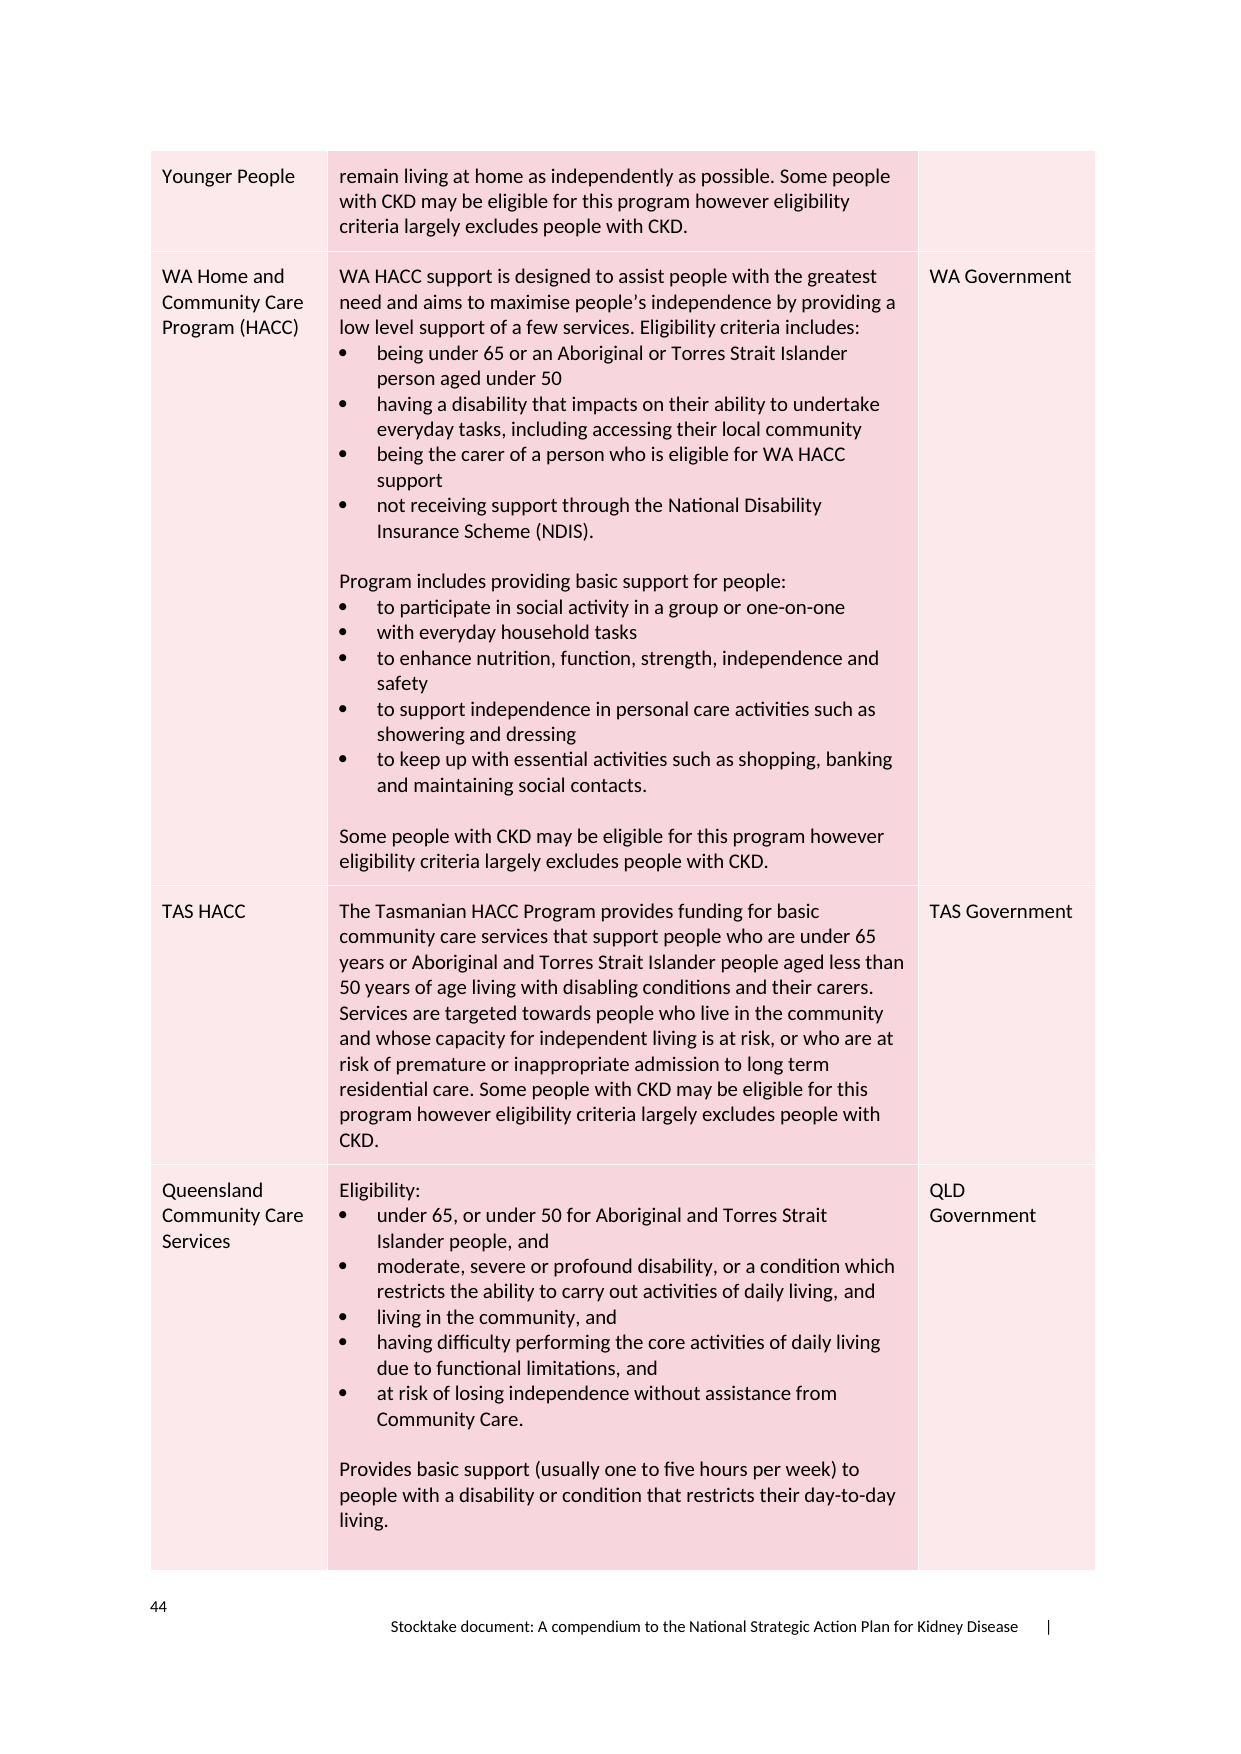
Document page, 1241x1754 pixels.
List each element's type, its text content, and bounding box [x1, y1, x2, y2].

table_cell WA Home and Community Care Program (HACC) [151, 252, 327, 885]
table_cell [328, 151, 918, 251]
table_cell QLD Government [919, 1165, 1095, 1570]
table_cell TAS Government [919, 886, 1095, 1164]
table_cell WA Government [919, 252, 1095, 885]
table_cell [919, 151, 1095, 251]
table_cell TAS HACC [151, 886, 327, 1164]
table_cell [151, 1165, 327, 1570]
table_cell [151, 151, 327, 251]
table_cell WA HACC support is designed to assist people with the greatest need and aims to maximise people’s independence by providing a low level support of a few services. Eligibility criteria includes: being under 65 or an Aboriginal or Torres Strait Islander person aged under 50 having a disability that impacts on their ability to undertake everyday tasks, including accessing their local community being the carer of a person who is eligible for WA HACC support not receiving support through the National Disability Insurance Scheme (NDIS). Program includes providing basic support for people: to participate in social activity in a group or one-on-one with everyday household tasks to enhance nutrition, function, strength, independence and safety to support independence in personal care activities such as showering and dressing to keep up with essential activities such as shopping, banking and maintaining social contacts. Some people with CKD may be eligible for this program however eligibility criteria largely excludes people with CKD. [328, 252, 918, 885]
table_cell The Tasmanian HACC Program provides funding for basic community care services that support people who are under 65 years or Aboriginal and Torres Strait Islander people aged less than 50 years of age living with disabling conditions and their carers. Services are targeted towards people who live in the community and whose capacity for independent living is at risk, or who are at risk of premature or inappropriate admission to long term residential care. Some people with CKD may be eligible for this program however eligibility criteria largely excludes people with CKD. [328, 886, 918, 1164]
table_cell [328, 1165, 918, 1570]
